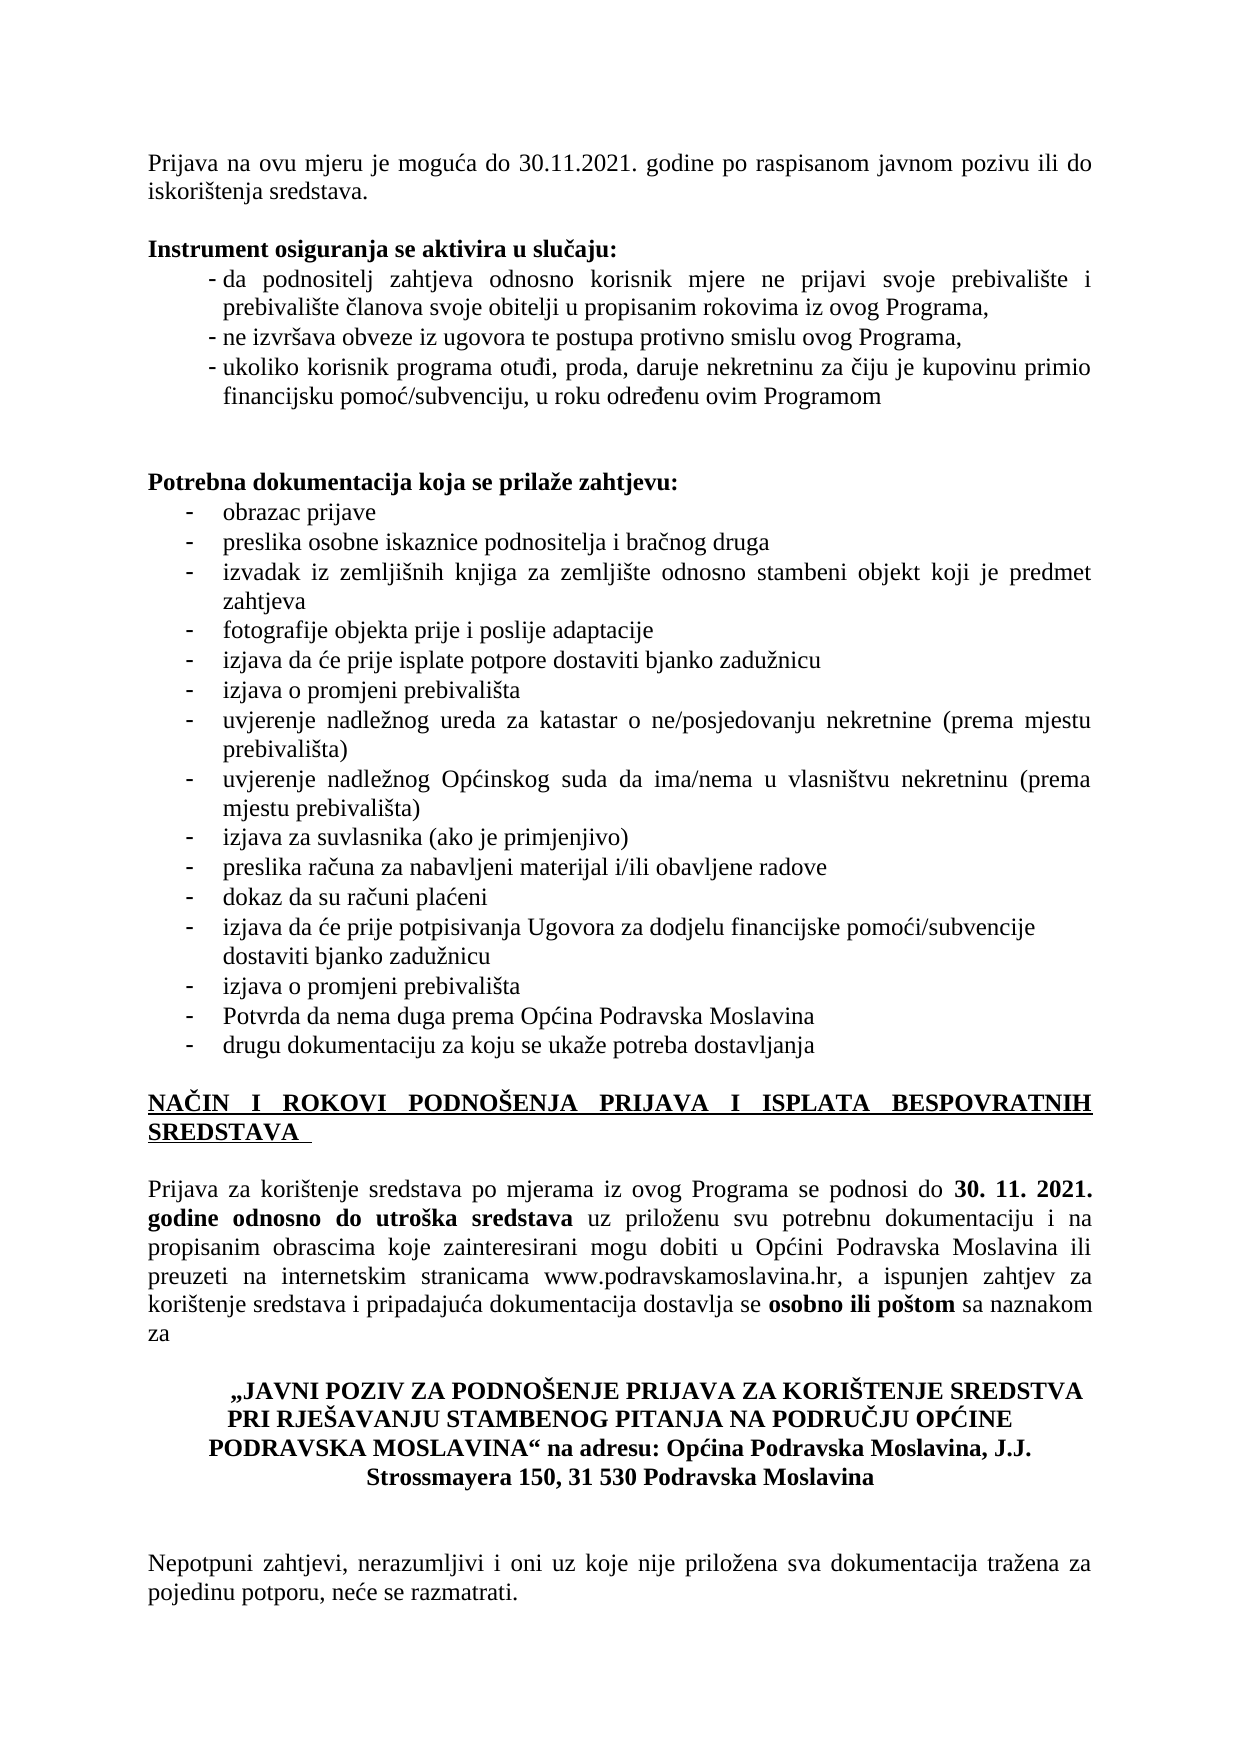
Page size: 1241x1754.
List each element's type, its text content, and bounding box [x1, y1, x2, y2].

text „JAVNI POZIV ZA PODNOŠENJE PRIJAVA ZA KORIŠTENJE SREDSTVA PRI RJEŠAVANJU STAMBENOG PITANJA NA PODRUČJU OPĆINE PODRAVSKA MOSLAVINA“ na adresu: Općina Podravska Moslavina, J.J. Strossmayera 150, 31 530 Podravska Moslavina [148, 1376, 1093, 1491]
list Potvrda da nema duga prema Općina Podravska Moslavina [185, 1000, 1092, 1029]
text Nepotpuni zahtjevi, nerazumljivi i oni uz koje nije priložena sva dokumentacija tražena za pojedinu potporu, neće se razmatrati. [148, 1548, 1093, 1606]
text Potrebna dokumentacija koja se prilaže zahtjevu: [148, 467, 1093, 496]
list izjava za suvlasnika (ako je primjenjivo) [185, 821, 1092, 851]
list drugu dokumentaciju za koju se ukaže potreba dostavljanja [185, 1029, 1092, 1059]
list dokaz da su računi plaćeni [185, 881, 1092, 911]
list izjava o promjeni prebivališta [185, 674, 1093, 704]
list uvjerenje nadležnog Općinskog suda da ima/nema u vlasništvu nekretninu (prema mjestu prebivališta) [185, 763, 1092, 821]
text Prijava na ovu mjeru je moguća do 30.11.2021. godine po raspisanom javnom pozivu ili do iskorištenja sredstava. [148, 148, 1093, 205]
list izvadak iz zemljišnih knjiga za zemljište odnosno stambeni objekt koji je predmet zahtjeva [185, 556, 1093, 614]
list preslika osobne iskaznice podnositelja i bračnog druga [185, 526, 1093, 556]
list izjava o promjeni prebivališta [185, 970, 1092, 1000]
text NAČIN I ROKOVI PODNOŠENJA PRIJAVA I ISPLATA BESPOVRATNIH SREDSTAVA [148, 1115, 1093, 1146]
list uvjerenje nadležnog ureda za katastar o ne/posjedovanju nekretnine (prema mjestu prebivališta) [185, 704, 1092, 763]
list ne izvršava obveze iz ugovora te postupa protivno smislu ovog Programa, [208, 321, 1093, 351]
list da podnositelj zahtjeva odnosno korisnik mjere ne prijavi svoje prebivalište i prebivalište članova svoje obitelji u propisanim rokovima iz ovog Programa, [208, 263, 1093, 321]
text NAČIN I ROKOVI PODNOŠENJA PRIJAVA I ISPLATA BESPOVRATNIH SREDSTAVA [148, 1088, 1093, 1113]
list izjava da će prije isplate potpore dostaviti bjanko zadužnicu [185, 644, 1093, 674]
list obrazac prijave [185, 496, 1093, 526]
list izjava da će prije potpisivanja Ugovora za dodjelu financijske pomoći/subvencije dostaviti bjanko zadužnicu [185, 911, 1092, 970]
list ukoliko korisnik programa otuđi, proda, daruje nekretninu za čiju je kupovinu primio financijsku pomoć/subvenciju, u roku određenu ovim Programom [208, 351, 1093, 410]
text Instrument osiguranja se aktivira u slučaju: [148, 234, 1093, 263]
list fotografije objekta prije i poslije adaptacije [185, 614, 1093, 644]
text Prijava za korištenje sredstava po mjerama iz ovog Programa se podnosi do 30. 11. 2021. godine odnosno do utroška sredstava uz priloženu svu potrebnu dokumentaciju i na propisanim obrascima koje zainteresirani mogu dobiti u Općini Podravska Moslavina ili preuzeti na internetskim stranicama www.podravskamoslavina.hr, a ispunjen zahtjev za korištenje sredstava i pripadajuća dokumentacija dostavlja se osobno ili poštom sa naznakom za [148, 1174, 1093, 1347]
list preslika računa za nabavljeni materijal i/ili obavljene radove [185, 851, 1092, 881]
